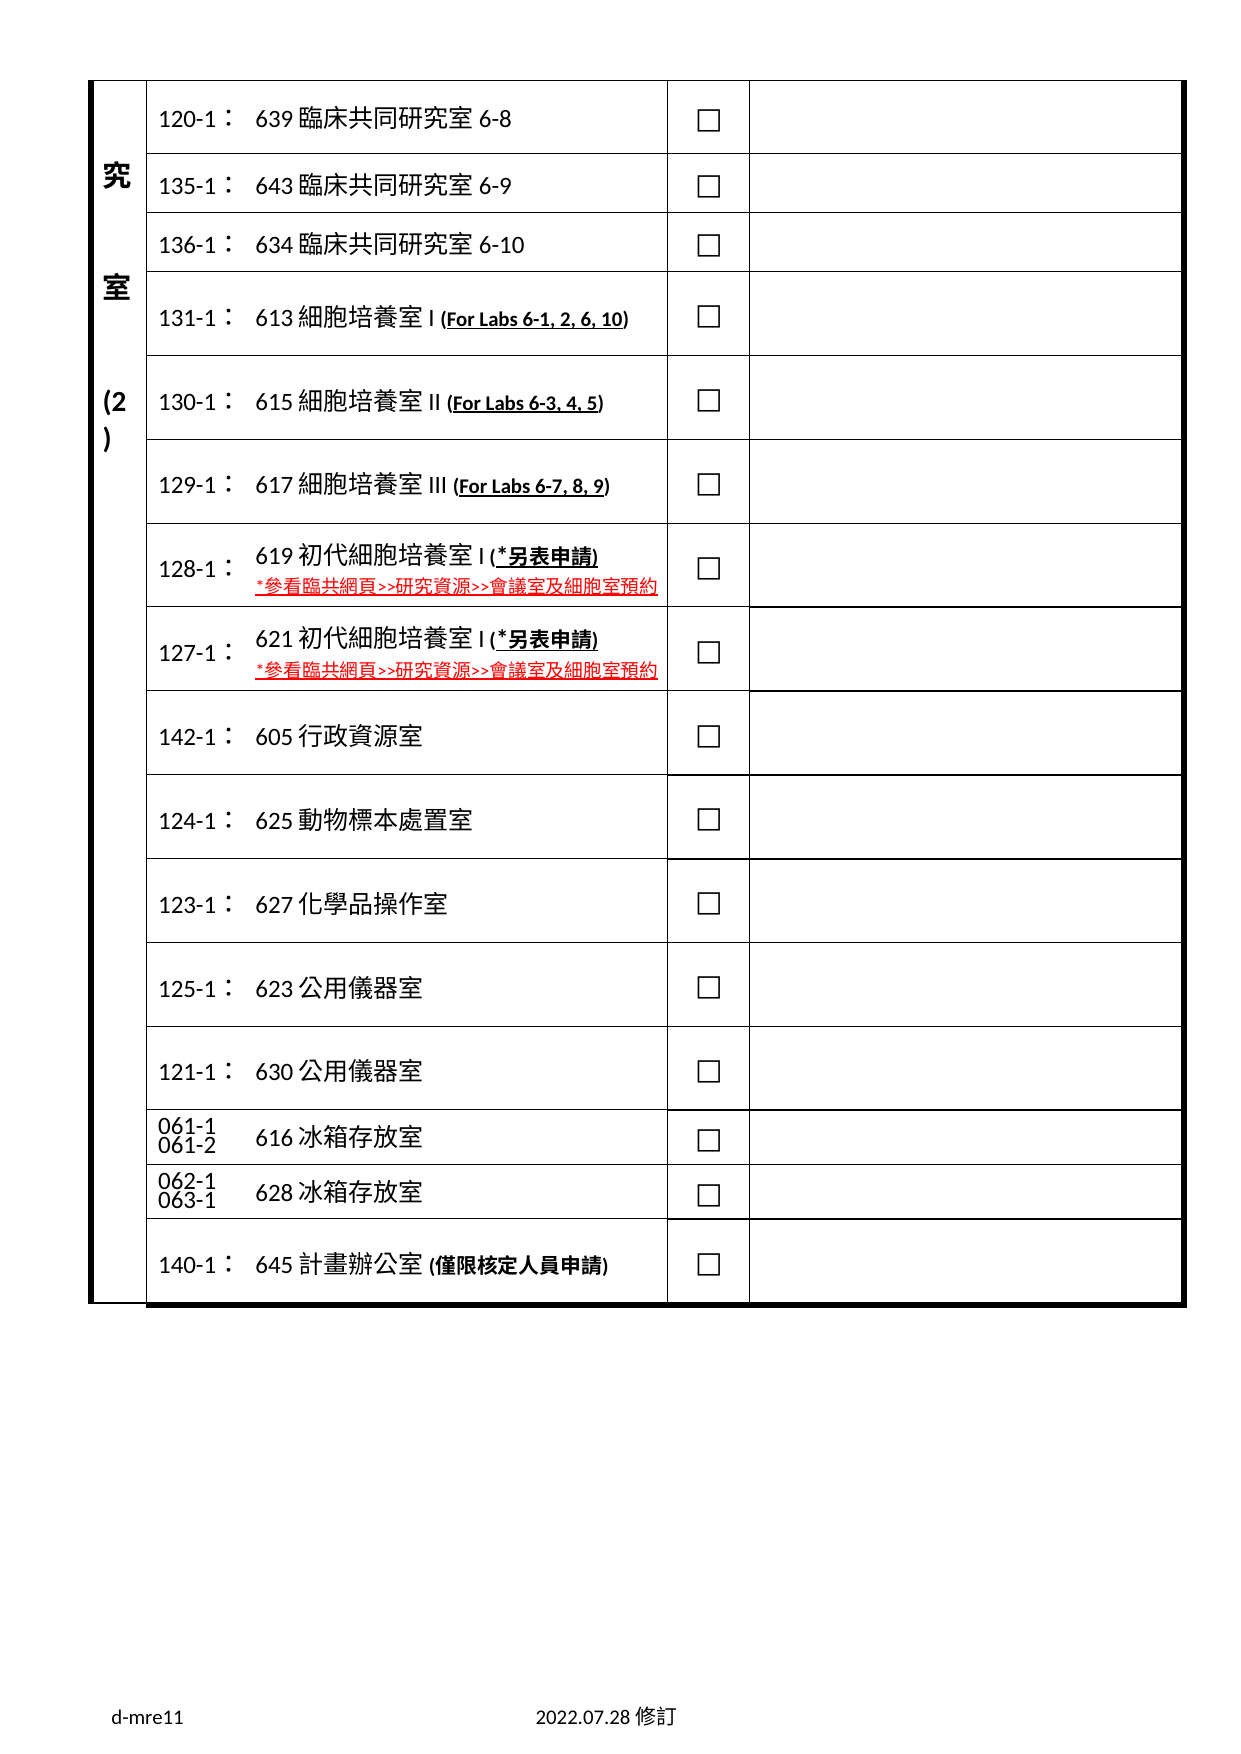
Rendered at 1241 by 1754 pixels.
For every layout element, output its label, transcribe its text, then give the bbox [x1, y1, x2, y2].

table_cell [750, 943, 1181, 1026]
table_cell 615細胞培養室II (For Labs 6-3, 4, 5) [244, 356, 667, 438]
table_cell 643臨床共同研究室 6-9 [244, 154, 667, 212]
table_cell [750, 81, 1181, 153]
table_cell 128-1： [147, 524, 244, 606]
table_cell [750, 860, 1181, 942]
table_cell □ [668, 607, 749, 690]
table_cell [750, 1111, 1181, 1164]
table_cell 135-1： [147, 154, 244, 212]
table_cell [750, 692, 1181, 774]
table_cell □ [668, 81, 749, 153]
table_cell 623公用儀器室 [244, 943, 667, 1026]
table_cell 140-1： [147, 1219, 244, 1302]
table_cell [750, 776, 1181, 858]
table_cell □ [668, 524, 749, 606]
table_cell 142-1： [147, 691, 244, 774]
table_cell □ [668, 272, 749, 355]
table_cell □ [668, 440, 749, 522]
table_cell 121-1： [147, 1027, 244, 1109]
table_cell □ [668, 691, 749, 774]
table_cell 621初代細胞培養室I (*另表申請) *參看臨共網頁>>研究資源>>會議室及細胞室預約 [244, 607, 667, 690]
table_cell □ [668, 1027, 749, 1109]
table_cell 634臨床共同研究室 6-10 [244, 213, 667, 271]
table_cell 127-1： [147, 607, 244, 690]
table_cell [750, 1220, 1181, 1302]
table_cell 124-1： [147, 775, 244, 858]
table_cell □ [668, 213, 749, 271]
table_cell [750, 154, 1181, 212]
table_cell 627化學品操作室 [244, 859, 667, 942]
table_cell □ [668, 154, 749, 212]
table_cell 619初代細胞培養室I (*另表申請) *參看臨共網頁>>研究資源>>會議室及細胞室預約 [244, 524, 667, 606]
table_cell □ [668, 1220, 749, 1302]
table_cell [750, 213, 1181, 271]
table_cell □ [668, 1111, 749, 1164]
table_cell □ [668, 943, 749, 1026]
table_cell 639臨床共同研究室 6-8 [244, 81, 667, 153]
table_cell 129-1： [147, 440, 244, 522]
table_cell 616冰箱存放室 [244, 1110, 667, 1164]
table_cell 131-1： [147, 272, 244, 355]
table_cell □ [668, 356, 749, 438]
table_cell 136-1： [147, 213, 244, 271]
table_cell 061-1 061-2 [147, 1110, 244, 1164]
table_cell [750, 272, 1181, 355]
table_cell 645計畫辦公室 (僅限核定人員申請) [244, 1219, 667, 1302]
table_cell [750, 440, 1181, 522]
table_cell 628冰箱存放室 [244, 1165, 667, 1218]
table_cell 625動物標本處置室 [244, 775, 667, 858]
table_cell [750, 1027, 1181, 1109]
table_cell 123-1： [147, 859, 244, 942]
table_cell 617細胞培養室III (For Labs 6-7, 8, 9) [244, 440, 667, 522]
table_cell 120-1： [147, 81, 244, 153]
table_cell □ [668, 860, 749, 942]
table_cell [750, 356, 1181, 438]
table_cell 605行政資源室 [244, 691, 667, 774]
table_cell 613細胞培養室I (For Labs 6-1, 2, 6, 10) [244, 272, 667, 355]
table_cell □ [668, 776, 749, 858]
table_cell 130-1： [147, 356, 244, 438]
table_cell 062-1 063-1 [147, 1165, 244, 1218]
table_cell 630公用儀器室 [244, 1027, 667, 1109]
table_cell 125-1： [147, 943, 244, 1026]
table_cell □ [668, 1165, 749, 1218]
table_cell [750, 524, 1181, 606]
table_cell [750, 608, 1181, 690]
table_cell [750, 1165, 1181, 1218]
